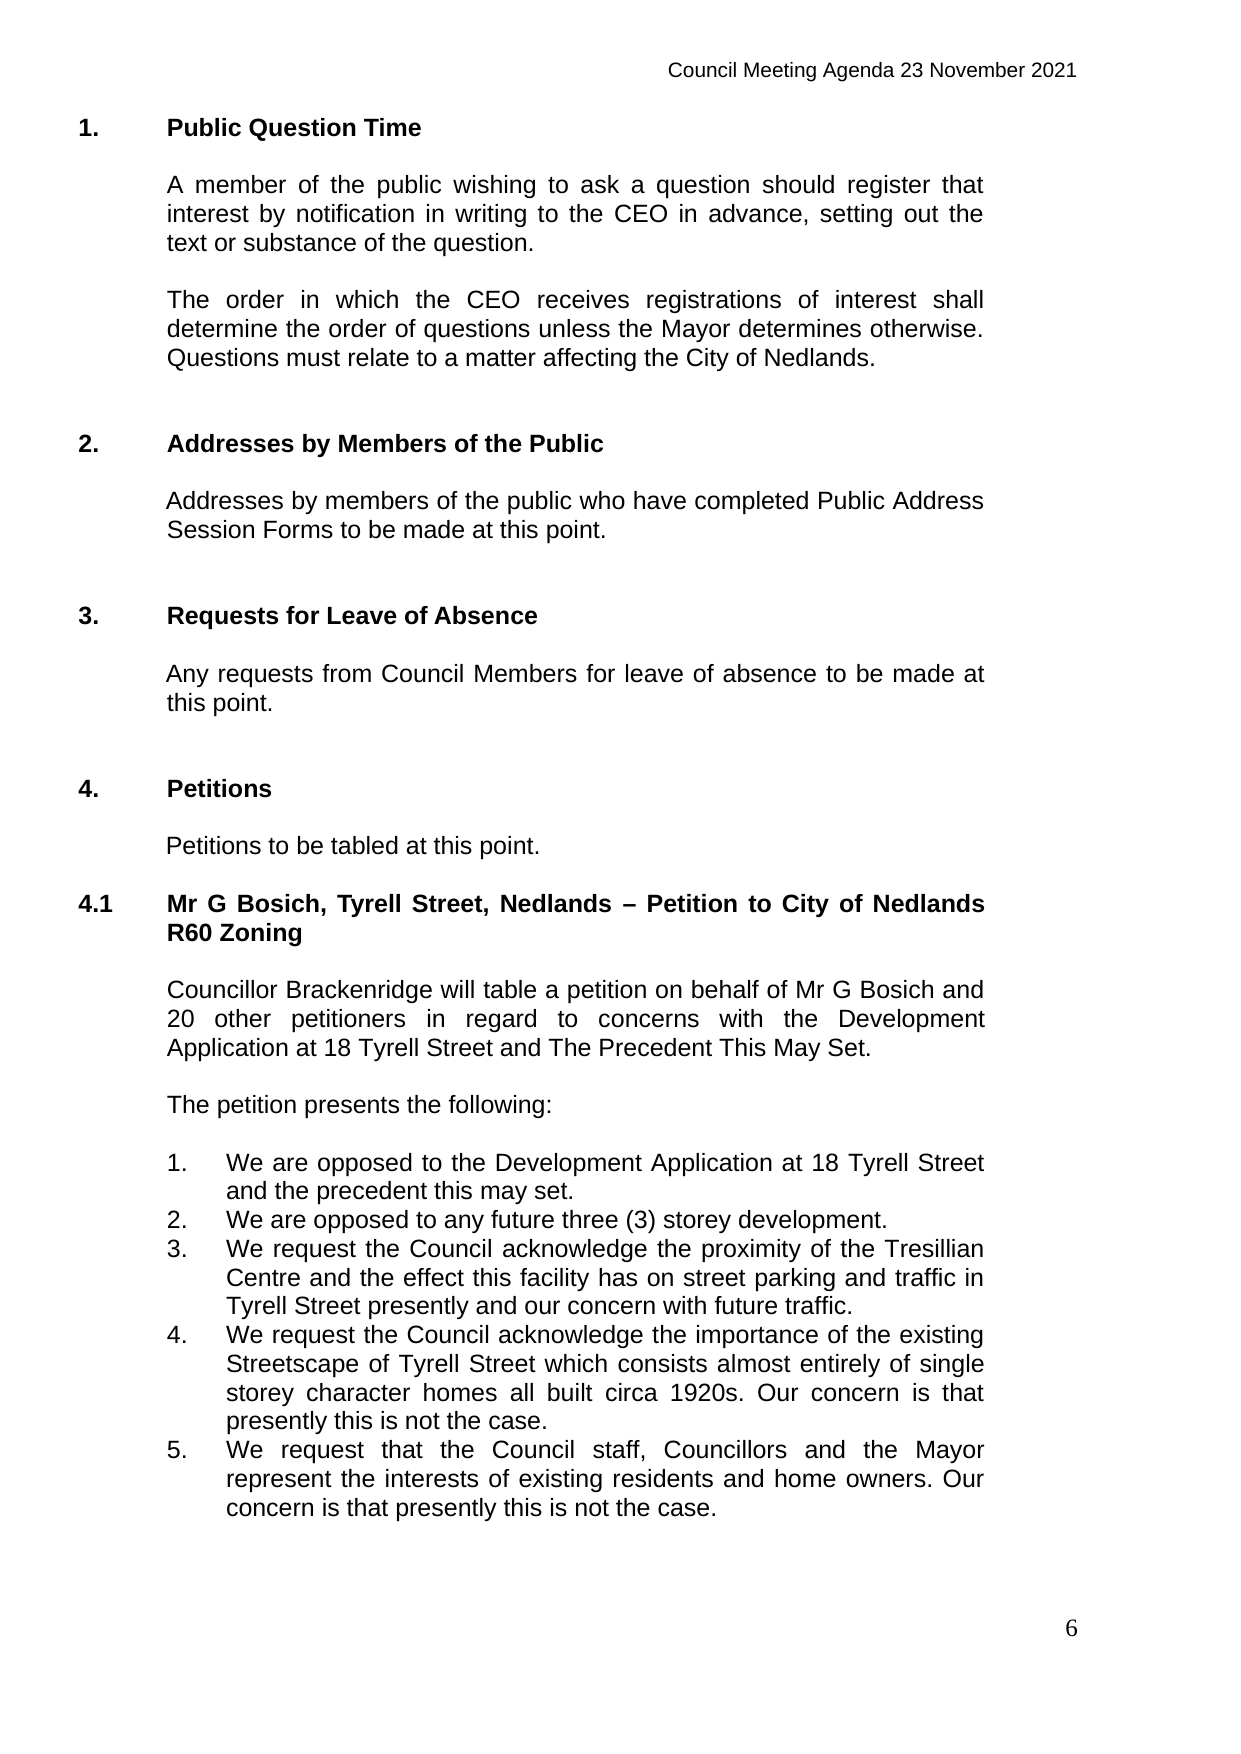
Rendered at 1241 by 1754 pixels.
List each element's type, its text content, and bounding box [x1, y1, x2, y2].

list Addresses by members of the public who have completed Public Address Session Forms to be made at this point. [166, 486, 986, 544]
text 3. We request the Council acknowledge the proximity of the Tresillian Centre and the effect this facility has on street parking and traffic in Tyrell Street presently and our concern with future traffic. [167, 1234, 986, 1320]
subtitle Mr G Bosich, Tyrell Street, Nedlands – Petition to City of Nedlands R60 Zoning [78, 889, 986, 946]
list The order in which the CEO receives registrations of interest shall determine the order of questions unless the Mayor determines otherwise. Questions must relate to a matter affecting the City of Nedlands. [167, 285, 986, 371]
subtitle Requests for Leave of Absence [78, 601, 986, 630]
list A member of the public wishing to ask a question should register that interest by notification in writing to the CEO in advance, setting out the text or substance of the question. [167, 170, 986, 256]
text The petition presents the following: [167, 1090, 986, 1119]
list Any requests from Council Members for leave of absence to be made at this point. [166, 659, 986, 716]
text 5. We request that the Council staff, Councillors and the Mayor represent the interests of existing residents and home owners. Our concern is that presently this is not the case. [167, 1435, 986, 1521]
list Petitions to be tabled at this point. [166, 831, 986, 860]
subtitle Public Question Time [78, 112, 986, 141]
list We are opposed to the Development Application at 18 Tyrell Street and the precedent this may set. [167, 1147, 986, 1205]
text 2. We are opposed to any future three (3) storey development. [167, 1205, 986, 1234]
subtitle Petitions [78, 774, 986, 802]
text 4. We request the Council acknowledge the importance of the existing Streetscape of Tyrell Street which consists almost entirely of single storey character homes all built circa 1920s. Our concern is that presently this is not the case. [167, 1320, 986, 1435]
subtitle Addresses by Members of the Public [78, 429, 986, 457]
text Councillor Brackenridge will table a petition on behalf of Mr G Bosich and 20 other petitioners in regard to concerns with the Development Application at 18 Tyrell Street and The Precedent This May Set. [167, 975, 986, 1061]
